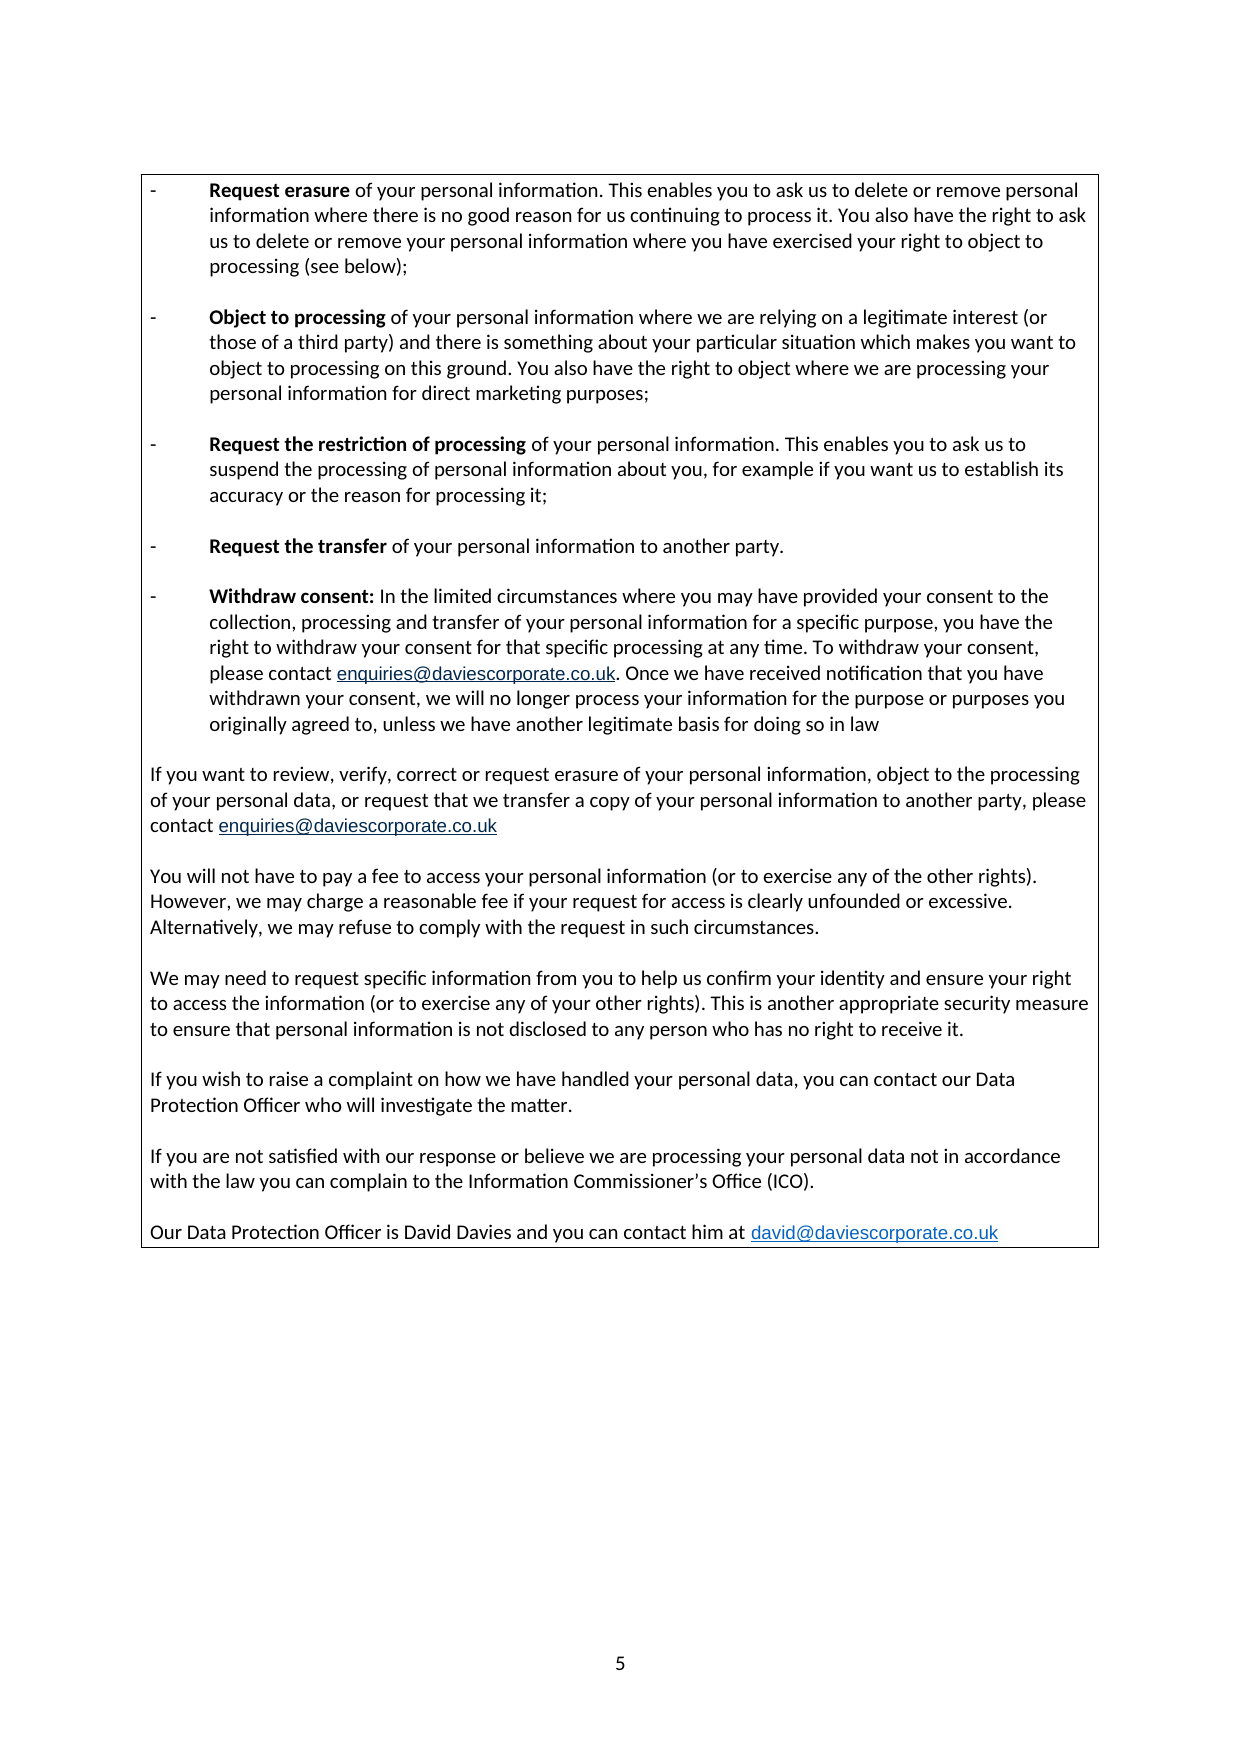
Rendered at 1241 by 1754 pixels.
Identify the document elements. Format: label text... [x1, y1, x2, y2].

text - Withdraw consent: In the limited circumstances where you may have provided your consent to the collection, processing and transfer of your personal information for a specific purpose, you have the right to withdraw your consent for that specific processing at any time. To withdraw your consent, please contact enquiries@daviescorporate.co.uk. Once we have received notification that you have withdrawn your consent, we will no longer process your information for the purpose or purposes you originally agreed to, unless we have another legitimate basis for doing so in law [150, 584, 1090, 736]
text - Object to processing of your personal information where we are relying on a legitimate interest (or those of a third party) and there is something about your particular situation which makes you want to object to processing on this ground. You also have the right to object where we are processing your personal information for direct marketing purposes; [150, 304, 1090, 406]
text - Request erasure of your personal information. This enables you to ask us to delete or remove personal information where there is no good reason for us continuing to process it. You also have the right to ask us to delete or remove your personal information where you have exercised your right to object to processing (see below); [142, 175, 1098, 279]
text We may need to request specific information from you to help us confirm your identity and ensure your right to access the information (or to exercise any of your other rights). This is another appropriate security measure to ensure that personal information is not disclosed to any person who has no right to receive it. [150, 965, 1090, 1041]
text - Request the restriction of processing of your personal information. This enables you to ask us to suspend the processing of personal information about you, for example if you want us to establish its accuracy or the reason for processing it; [150, 431, 1090, 507]
text Our Data Protection Officer is David Davies and you can contact him at david@daviescorporate.co.uk [142, 1216, 1098, 1247]
text If you are not satisfied with our response or believe we are processing your personal data not in accordance with the law you can complain to the Information Commissioner’s Office (ICO). [150, 1143, 1090, 1194]
text You will not have to pay a fee to access your personal information (or to exercise any of the other rights). However, we may charge a reasonable fee if your request for access is clearly unfounded or excessive. Alternatively, we may refuse to comply with the request in such circumstances. [150, 863, 1090, 939]
text If you wish to raise a complaint on how we have handled your personal data, you can contact our Data Protection Officer who will investigate the matter. [150, 1067, 1090, 1117]
text If you want to review, verify, correct or request erasure of your personal information, object to the processing of your personal data, or request that we transfer a copy of your personal information to another party, please contact enquiries@daviescorporate.co.uk [150, 762, 1090, 838]
text - Request the transfer of your personal information to another party. [150, 533, 1090, 558]
